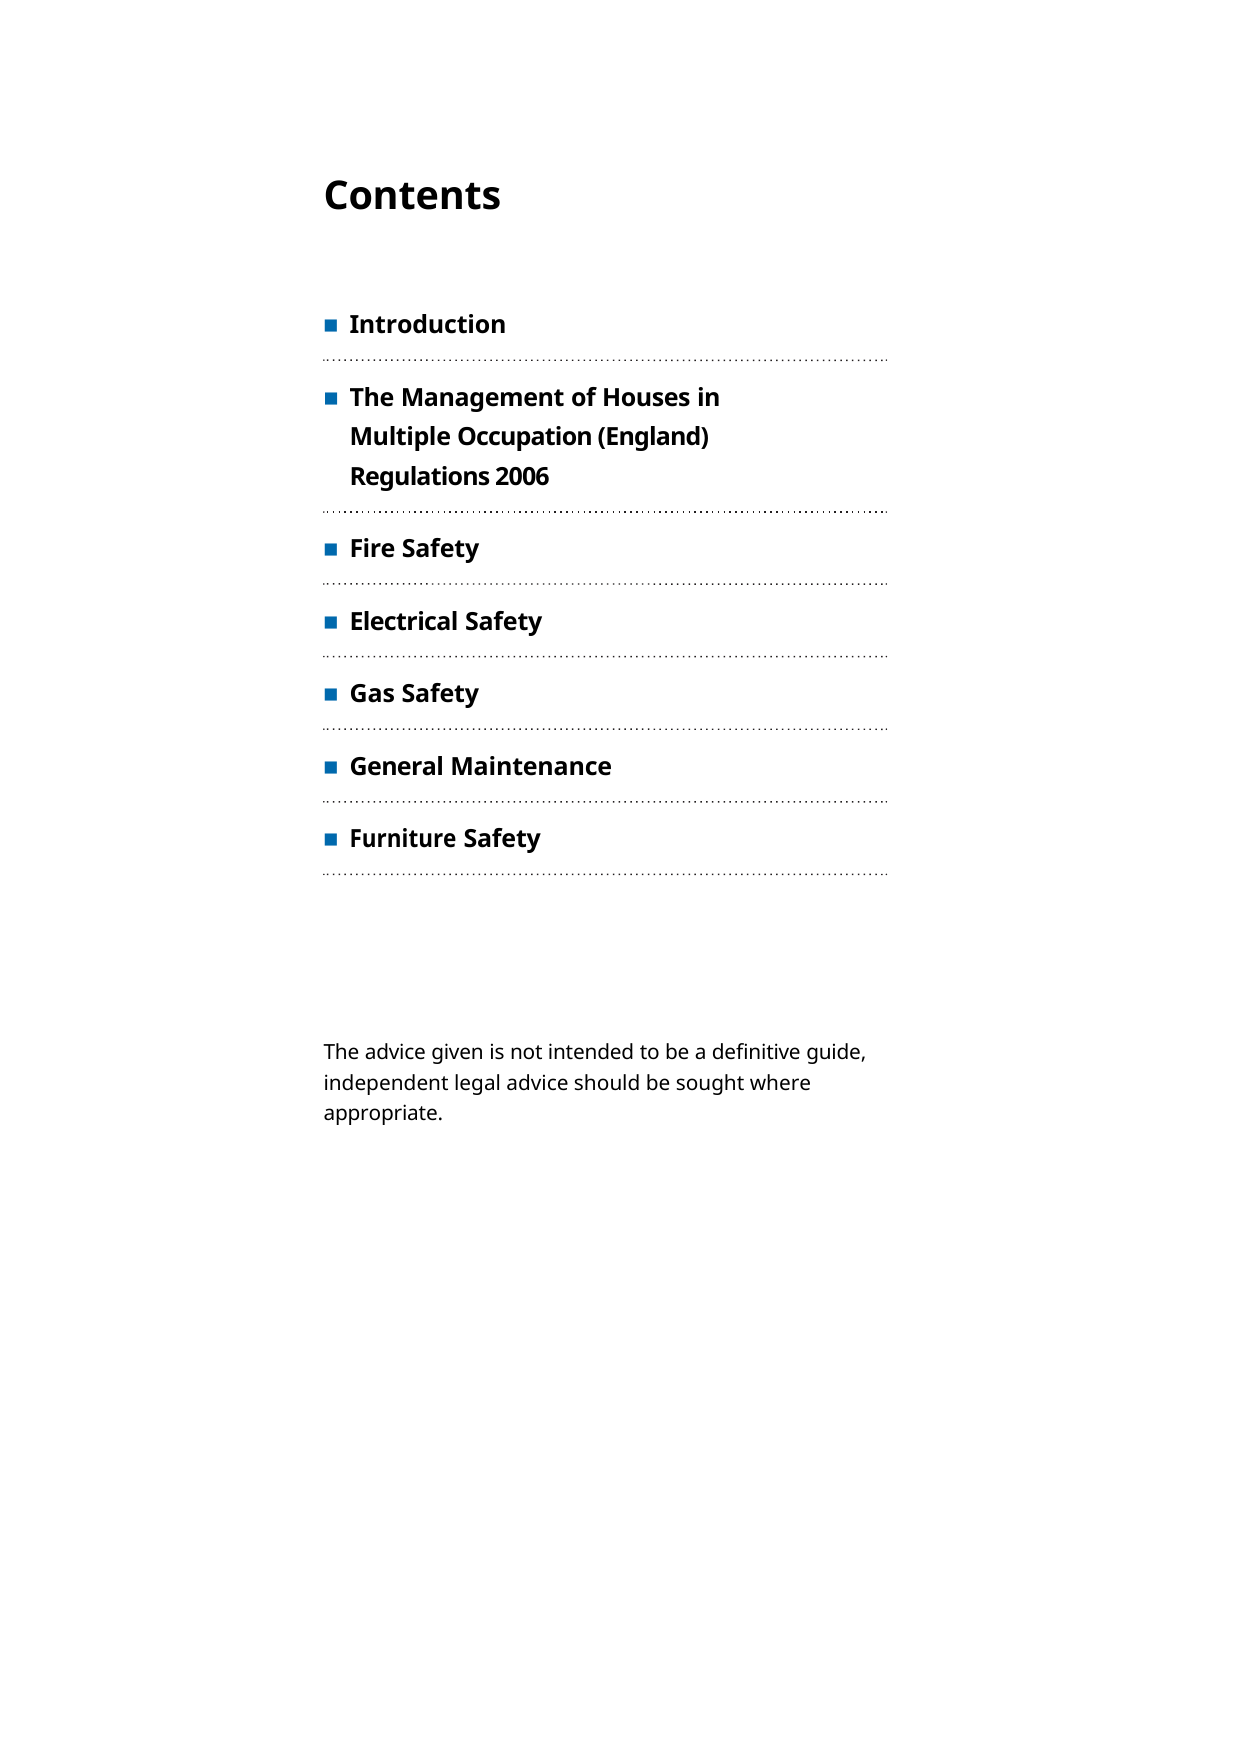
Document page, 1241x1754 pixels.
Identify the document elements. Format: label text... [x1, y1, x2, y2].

subtitle Contents [323, 167, 1184, 221]
list Furniture Safety [323, 821, 1184, 855]
list The Management of Houses in Multiple Occupation (England) Regulations 2006 [323, 379, 823, 493]
list General Maintenance [323, 748, 1184, 783]
list Introduction [323, 307, 1184, 341]
list Electrical Safety [323, 603, 1184, 637]
list Gas Safety [323, 676, 1184, 710]
text The advice given is not intended to be a definitive guide, independent legal advice should be sought where appropriate. [323, 1037, 886, 1127]
list Fire Safety [323, 531, 1184, 565]
